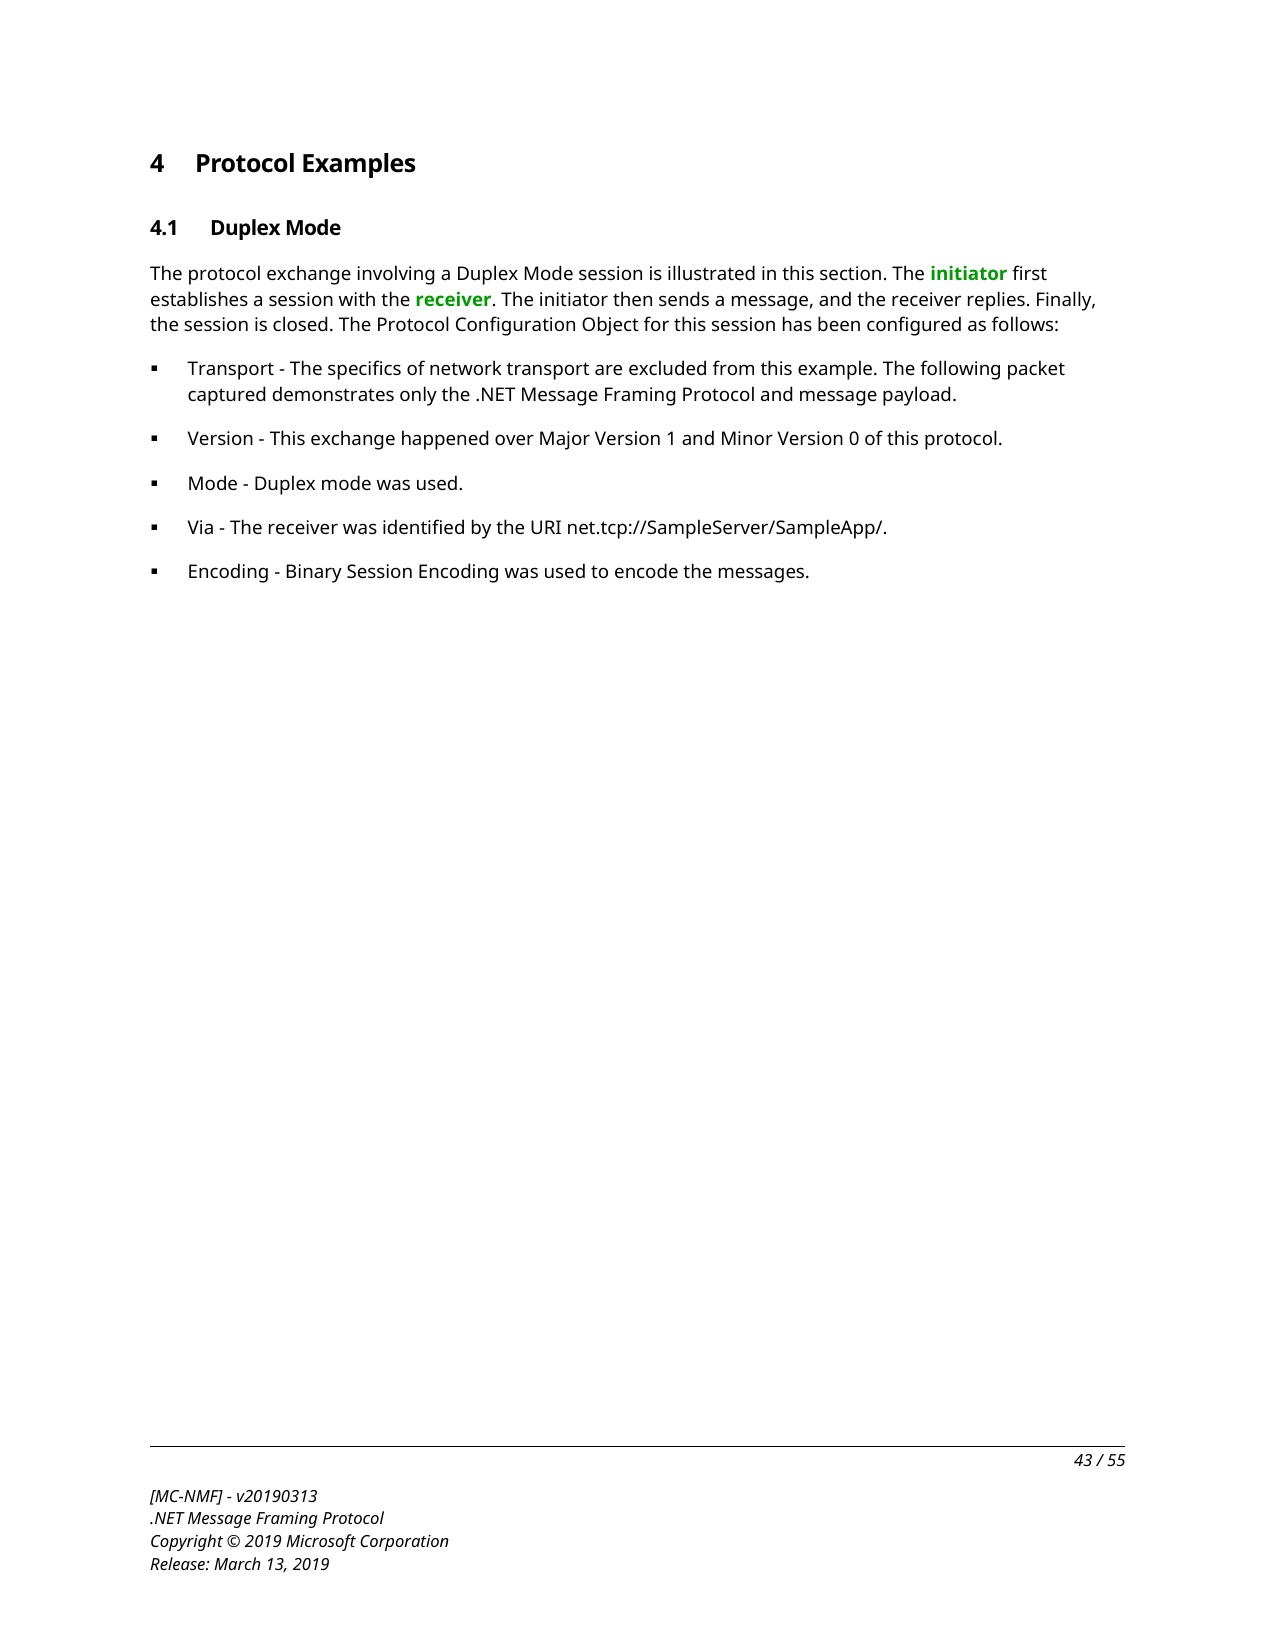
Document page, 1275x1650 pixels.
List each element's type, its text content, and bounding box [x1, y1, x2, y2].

list Via - The receiver was identified by the URI net.tcp://SampleServer/SampleApp/. [150, 514, 1125, 539]
list Mode - Duplex mode was used. [150, 470, 1125, 495]
text The protocol exchange involving a Duplex Mode session is illustrated in this section. The initiator first establishes a session with the receiver. The initiator then sends a message, and the receiver replies. Finally, the session is closed. The Protocol Configuration Object for this session has been configured as follows: [150, 260, 1125, 337]
subtitle Duplex Mode [150, 213, 1125, 242]
list Encoding - Binary Session Encoding was used to encode the messages. [150, 558, 1125, 584]
subtitle Protocol Examples [150, 146, 1125, 180]
list Transport - The specifics of network transport are excluded from this example. The following packet captured demonstrates only the .NET Message Framing Protocol and message payload. [150, 356, 1125, 407]
list Version - This exchange happened over Major Version 1 and Minor Version 0 of this protocol. [150, 426, 1125, 451]
